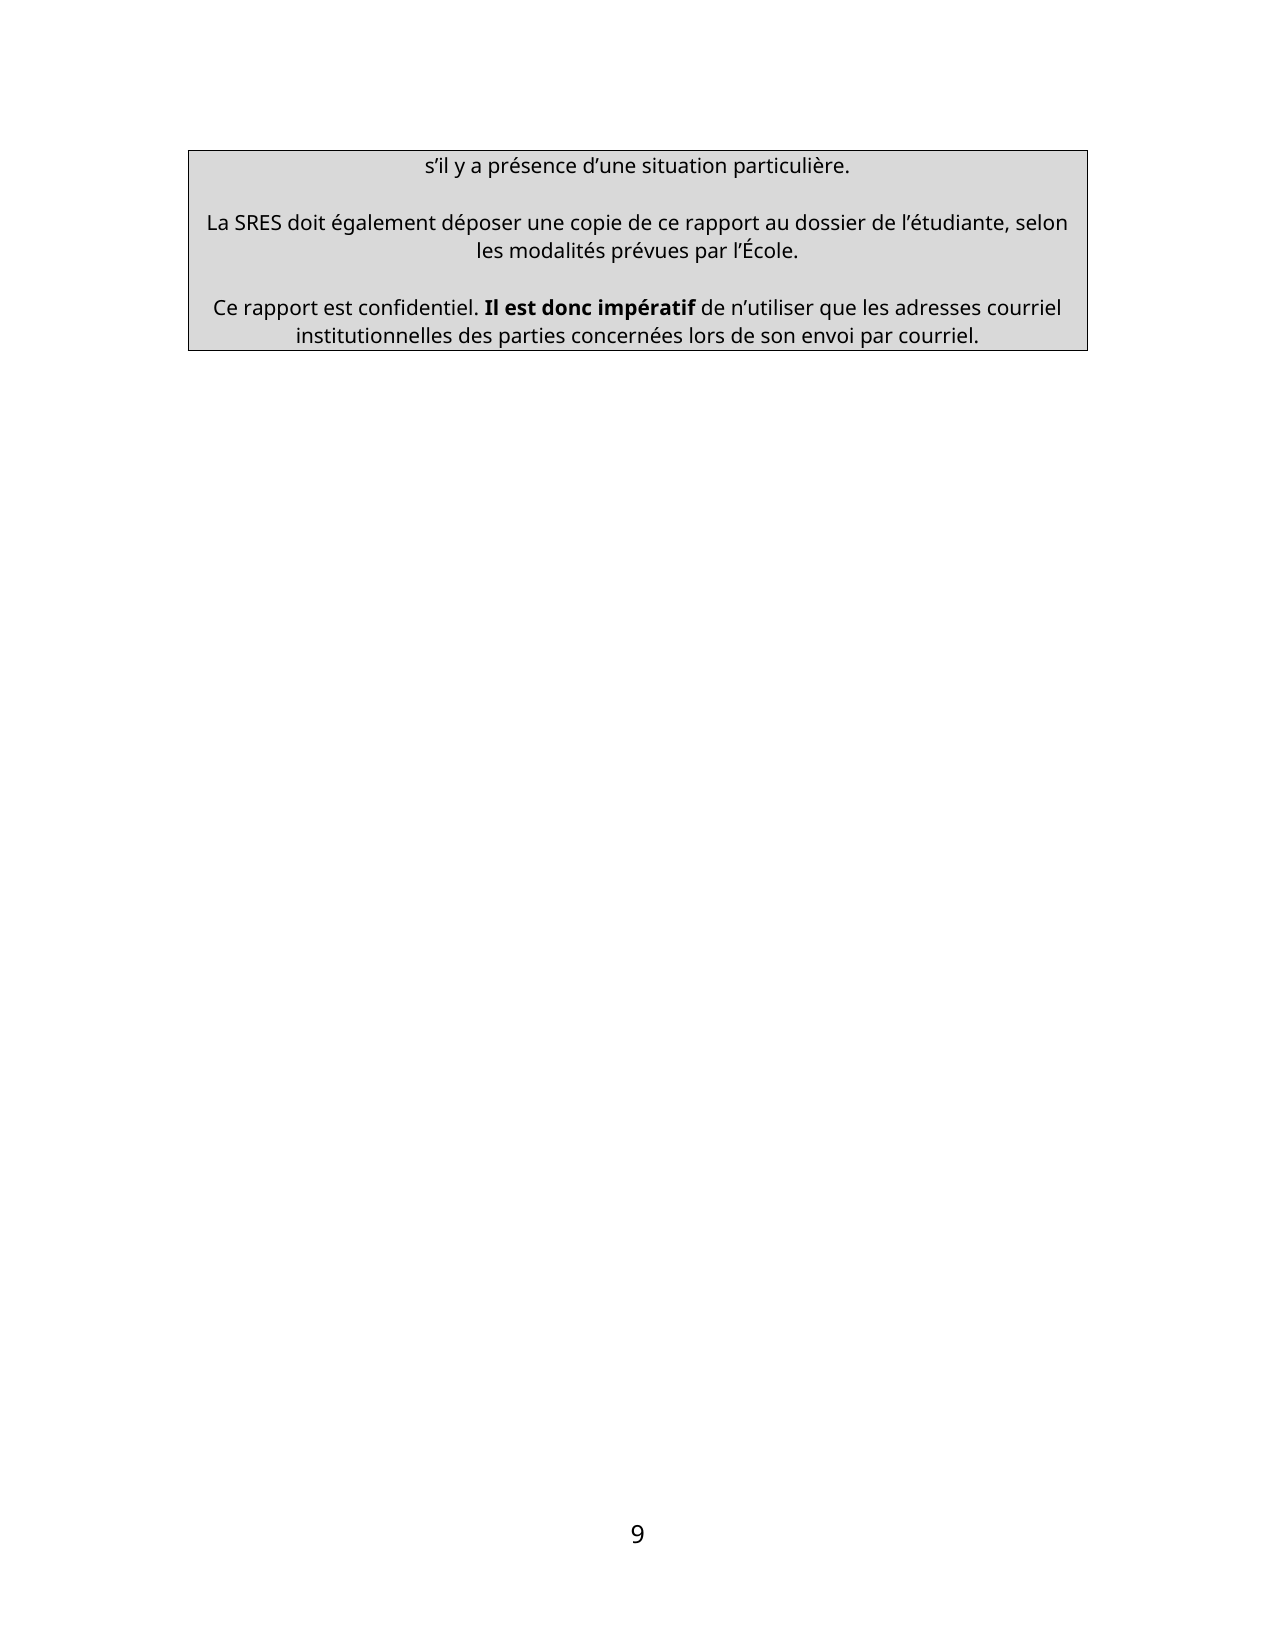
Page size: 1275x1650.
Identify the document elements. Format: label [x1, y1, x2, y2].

table_header [189, 151, 1087, 350]
